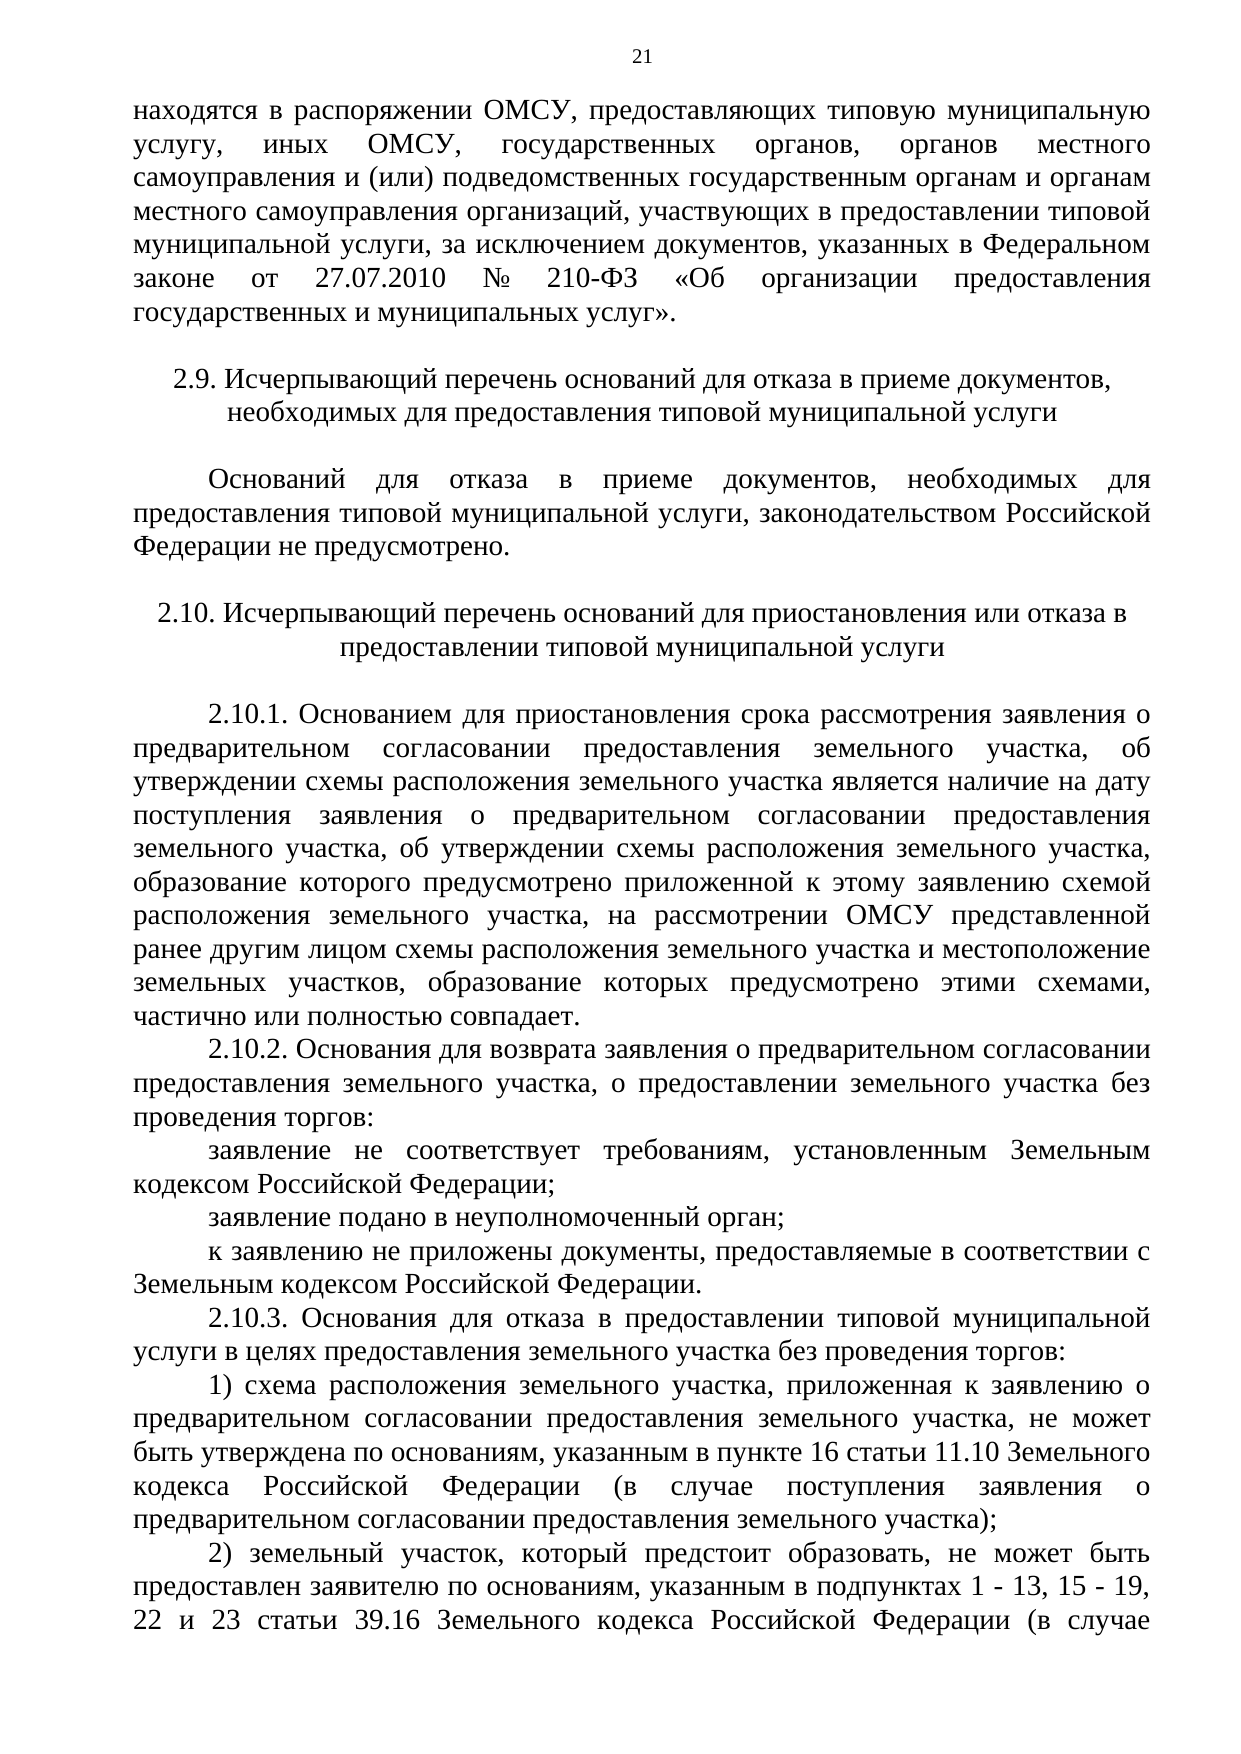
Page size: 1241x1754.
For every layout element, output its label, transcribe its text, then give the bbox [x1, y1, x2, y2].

text заявление не соответствует требованиям, установленным Земельным кодексом Российской Федерации; [133, 1132, 1152, 1199]
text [133, 1535, 1152, 1635]
text 2.10.2. Основания для возврата заявления о предварительном согласовании предоставления земельного участка, о предоставлении земельного участка без проведения торгов: [133, 1032, 1152, 1132]
text 2.9. Исчерпывающий перечень оснований для отказа в приеме документов, необходимых для предоставления типовой муниципальной услуги [133, 361, 1152, 428]
text к заявлению не приложены документы, предоставляемые в соответствии с Земельным кодексом Российской Федерации. [133, 1233, 1152, 1300]
text заявление подано в неуполномоченный орган; [133, 1199, 1152, 1233]
text 2.10.3. Основания для отказа в предоставлении типовой муниципальной услуги в целях предоставления земельного участка без проведения торгов: [133, 1300, 1152, 1367]
text Оснований для отказа в приеме документов, необходимых для предоставления типовой муниципальной услуги, законодательством Российской Федерации не предусмотрено. [133, 461, 1152, 562]
text 1) схема расположения земельного участка, приложенная к заявлению о предварительном согласовании предоставления земельного участка, не может быть утверждена по основаниям, указанным в пункте 16 статьи 11.10 Земельного кодекса Российской Федерации (в случае поступления заявления о предварительном согласовании предоставления земельного участка); [133, 1367, 1152, 1535]
text 2.10. Исчерпывающий перечень оснований для приостановления или отказа в предоставлении типовой муниципальной услуги [133, 596, 1152, 663]
text 2.10.1. Основанием для приостановления срока рассмотрения заявления о предварительном согласовании предоставления земельного участка, об утверждении схемы расположения земельного участка является наличие на дату поступления заявления о предварительном согласовании предоставления земельного участка, об утверждении схемы расположения земельного участка, образование которого предусмотрено приложенной к этому заявлению схемой расположения земельного участка, на рассмотрении ОМСУ представленной ранее другим лицом схемы расположения земельного участка и местоположение земельных участков, образование которых предусмотрено этими схемами, частично или полностью совпадает. [133, 696, 1152, 1032]
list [133, 92, 1152, 327]
